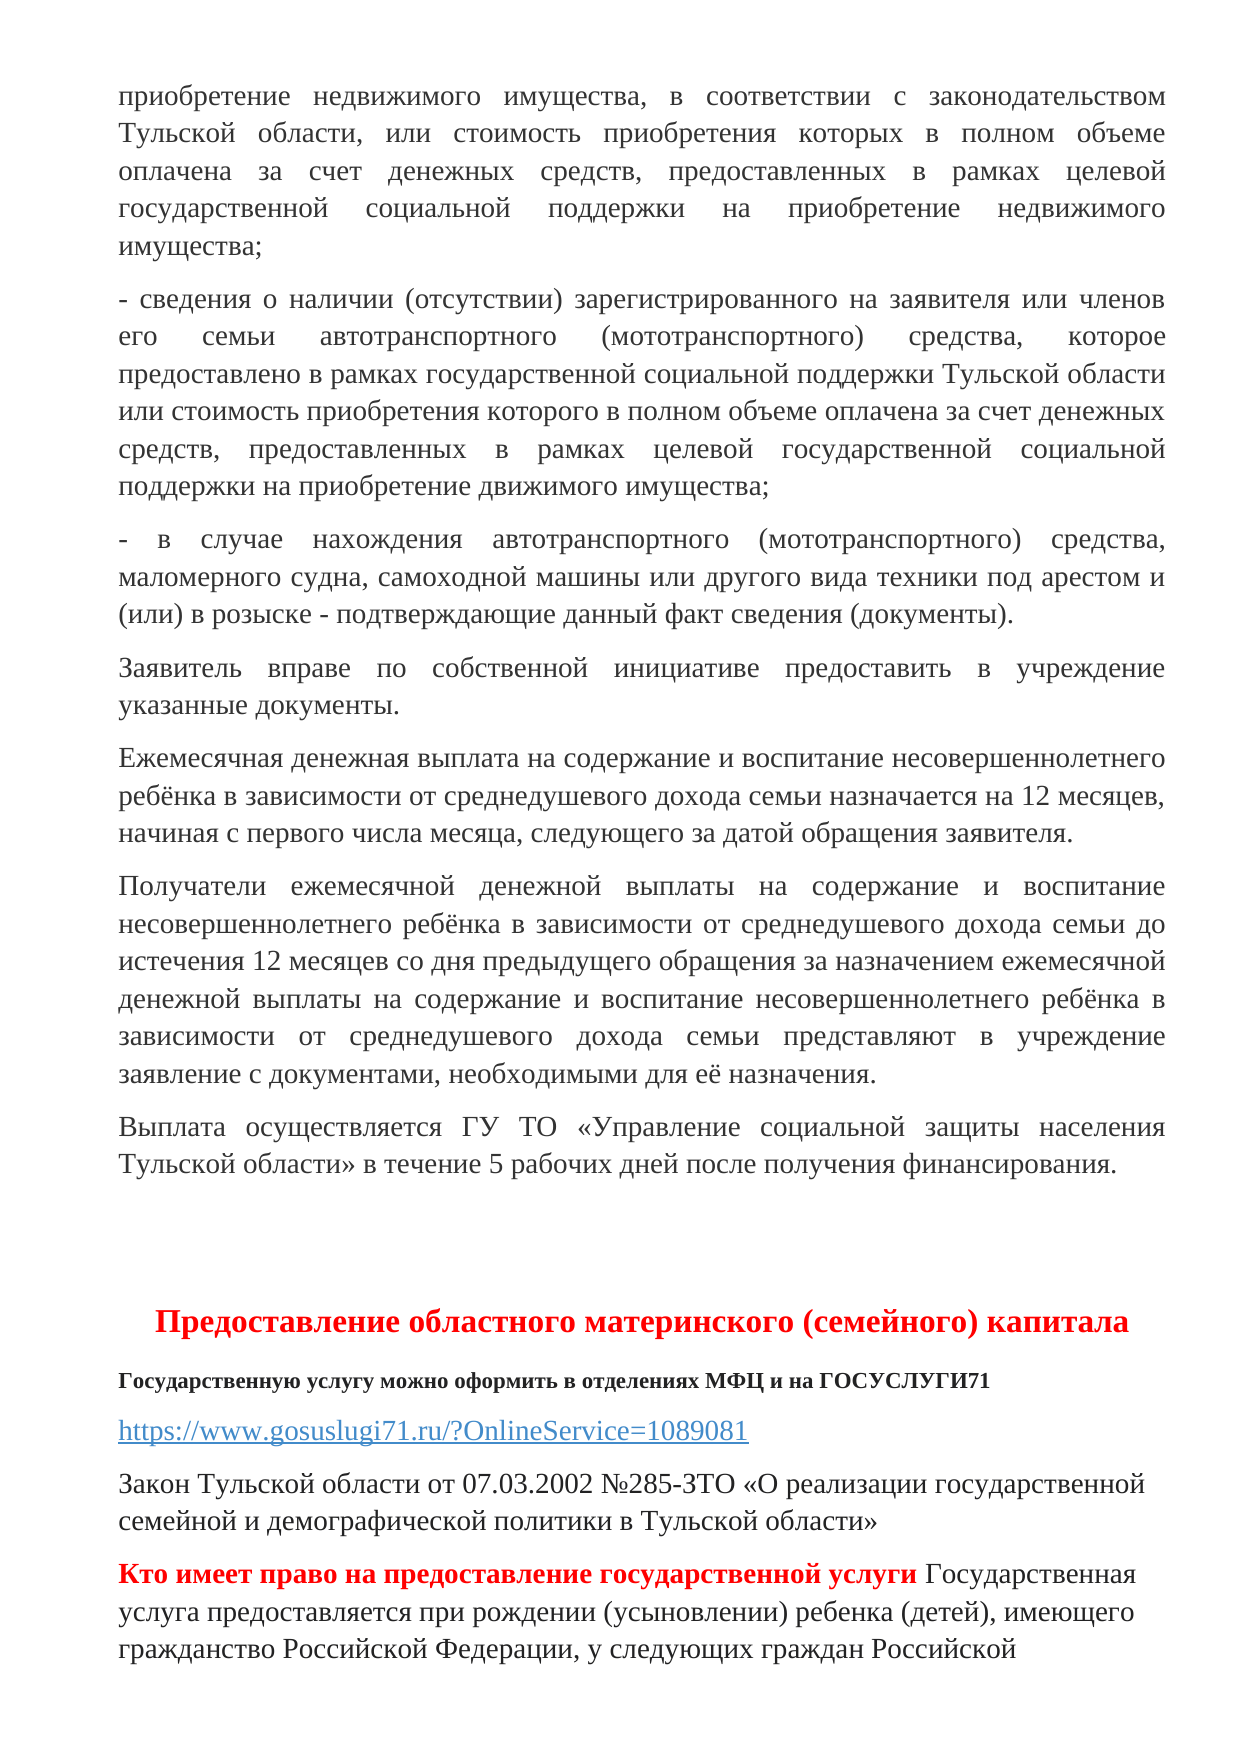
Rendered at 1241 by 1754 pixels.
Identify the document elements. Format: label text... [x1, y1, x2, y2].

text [118, 1553, 1167, 1665]
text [118, 74, 1167, 261]
text Предоставление областного материнского (семейного) капитала [118, 1302, 1167, 1340]
text Заявитель вправе по собственной инициативе предоставить в учреждение указанные документы. [118, 646, 1167, 721]
text - в случае нахождения автотранспортного (мототранспортного) средства, маломерного судна, самоходной машины или другого вида техники под арестом и (или) в розыске - подтверждающие данный факт сведения (документы). [118, 518, 1167, 630]
text Ежемесячная денежная выплата на содержание и воспитание несовершеннолетнего ребёнка в зависимости от среднедушевого дохода семьи назначается на 12 месяцев, начиная с первого числа месяца, следующего за датой обращения заявителя. [118, 736, 1167, 849]
text Государственную услугу можно оформить в отделениях МФЦ и на ГОСУСЛУГИ71 [118, 1356, 1167, 1393]
text https://www.gosuslugi71.ru/?OnlineService=1089081 [118, 1409, 1167, 1446]
text - сведения о наличии (отсутствии) зарегистрированного на заявителя или членов его семьи автотранспортного (мототранспортного) средства, которое предоставлено в рамках государственной социальной поддержки Тульской области или стоимость приобретения которого в полном объеме оплачена за счет денежных средств, предоставленных в рамках целевой государственной социальной поддержки на приобретение движимого имущества; [118, 277, 1167, 502]
text Выплата осуществляется ГУ ТО «Управление социальной защиты населения Тульской области» в течение 5 рабочих дней после получения финансирования. [118, 1105, 1167, 1180]
text Получатели ежемесячной денежной выплаты на содержание и воспитание несовершеннолетнего ребёнка в зависимости от среднедушевого дохода семьи до истечения 12 месяцев со дня предыдущего обращения за назначением ежемесячной денежной выплаты на содержание и воспитание несовершеннолетнего ребёнка в зависимости от среднедушевого дохода семьи представляют в учреждение заявление с документами, необходимыми для её назначения. [118, 864, 1167, 1089]
text Закон Тульской области от 07.03.2002 №285-ЗТО «О реализации государственной семейной и демографической политики в Тульской области» [118, 1462, 1167, 1537]
